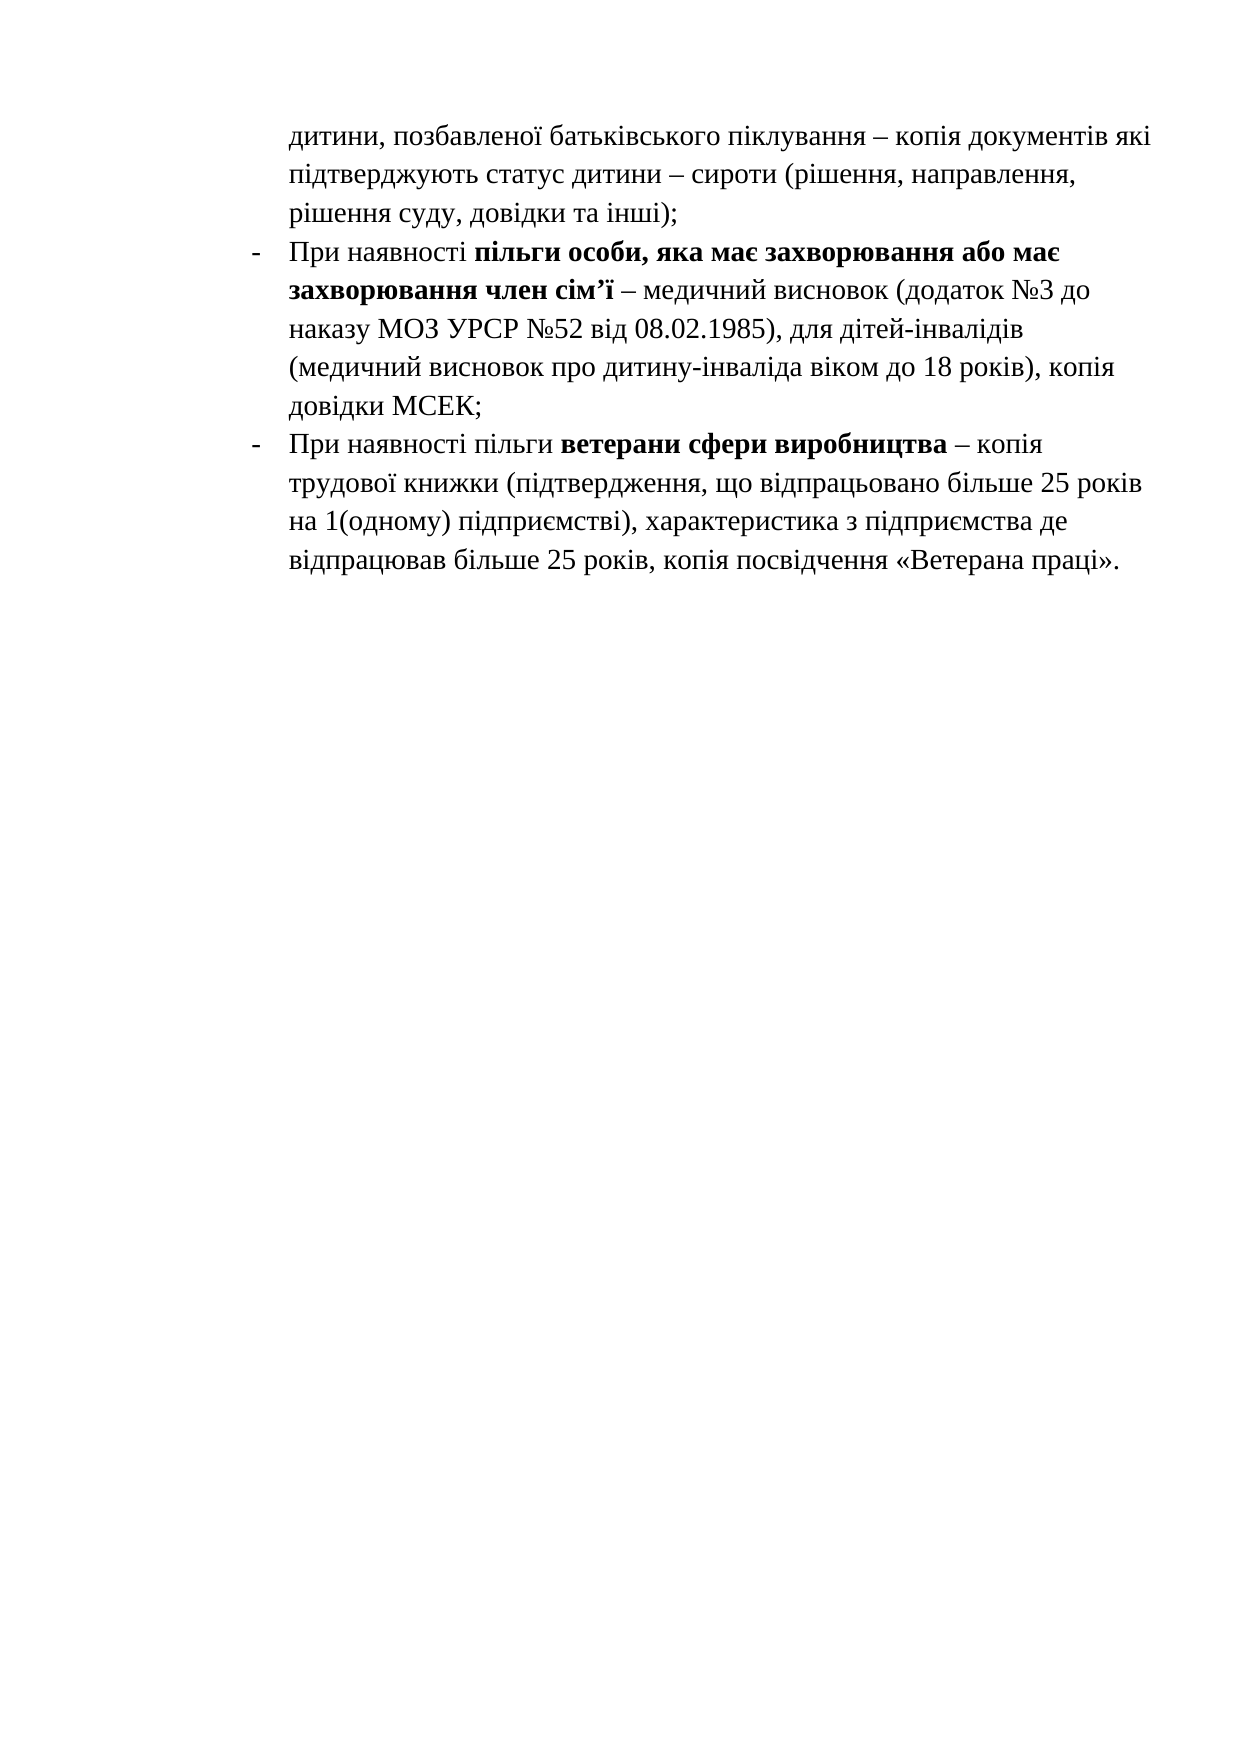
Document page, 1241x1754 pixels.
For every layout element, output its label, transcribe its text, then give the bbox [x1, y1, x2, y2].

list При наявності пільги ветерани сфери виробництва – копія трудової книжки (підтвердження, що відпрацьовано більше 25 років на 1(одному) підприємстві), характеристика з підприємства де відпрацював більше 25 років, копія посвідчення «Ветерана праці». [251, 426, 1152, 576]
list При наявності пільги особи, яка має захворювання або має захворювання член сім’ї – медичний висновок (додаток №3 до наказу МОЗ УРСР №52 від 08.02.1985), для дітей-інвалідів (медичний висновок про дитину-інваліда віком до 18 років), копія довідки МСЕК; [251, 234, 1152, 421]
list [251, 118, 1152, 229]
